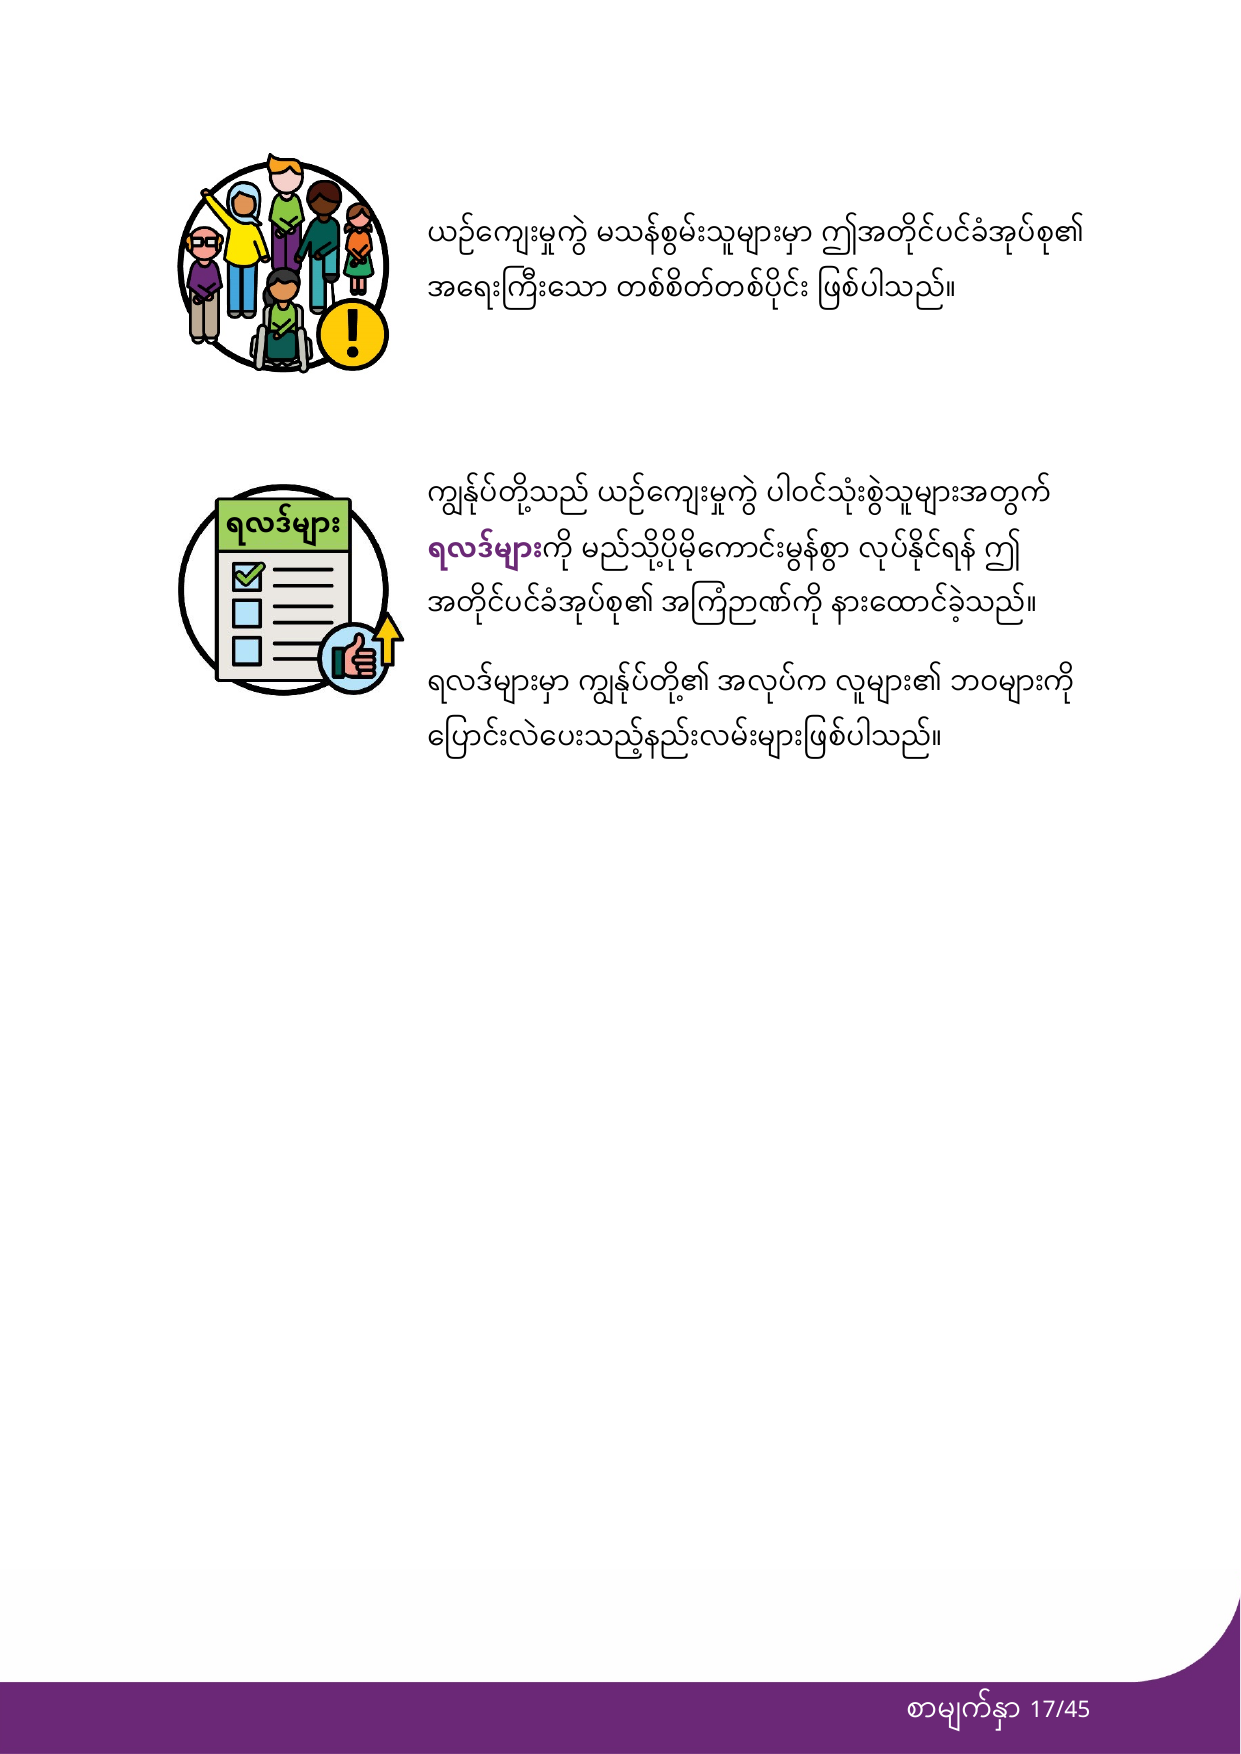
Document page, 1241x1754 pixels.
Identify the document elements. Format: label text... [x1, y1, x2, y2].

picture [0, 1569, 1241, 1754]
picture [161, 468, 405, 712]
table_cell ယဥ်ကျေးမှုကွဲ မသန်စွမ်းသူများမှာ ဤအတိုင်ပင်ခံအုပ်စု၏ အရေးကြီးသော တစ်စိတ်တစ်ပိုင်း ဖြစ်ပါသည်။ [416, 89, 1107, 443]
picture [161, 144, 405, 388]
table_cell ကျွန်ုပ်တို့သည် ယဥ်ကျေးမှုကွဲ ပါဝင်သုံးစွဲသူများအတွက် ရလဒ်များကို မည်သို့ပိုမိုကောင်းမွန်စွာ လုပ်နိုင်ရန် ဤအတိုင်ပင်ခံအုပ်စု၏ အကြံဉာဏ်ကို နားထောင်ခဲ့သည်။ ရလဒ်များမှာ ကျွန်ုပ်တို့၏ အလုပ်က လူများ၏ ဘဝများကို ပြောင်းလဲပေးသည့်နည်းလမ်းများဖြစ်ပါသည်။ [416, 443, 1107, 797]
table_cell [150, 443, 416, 797]
table_cell [150, 89, 416, 443]
